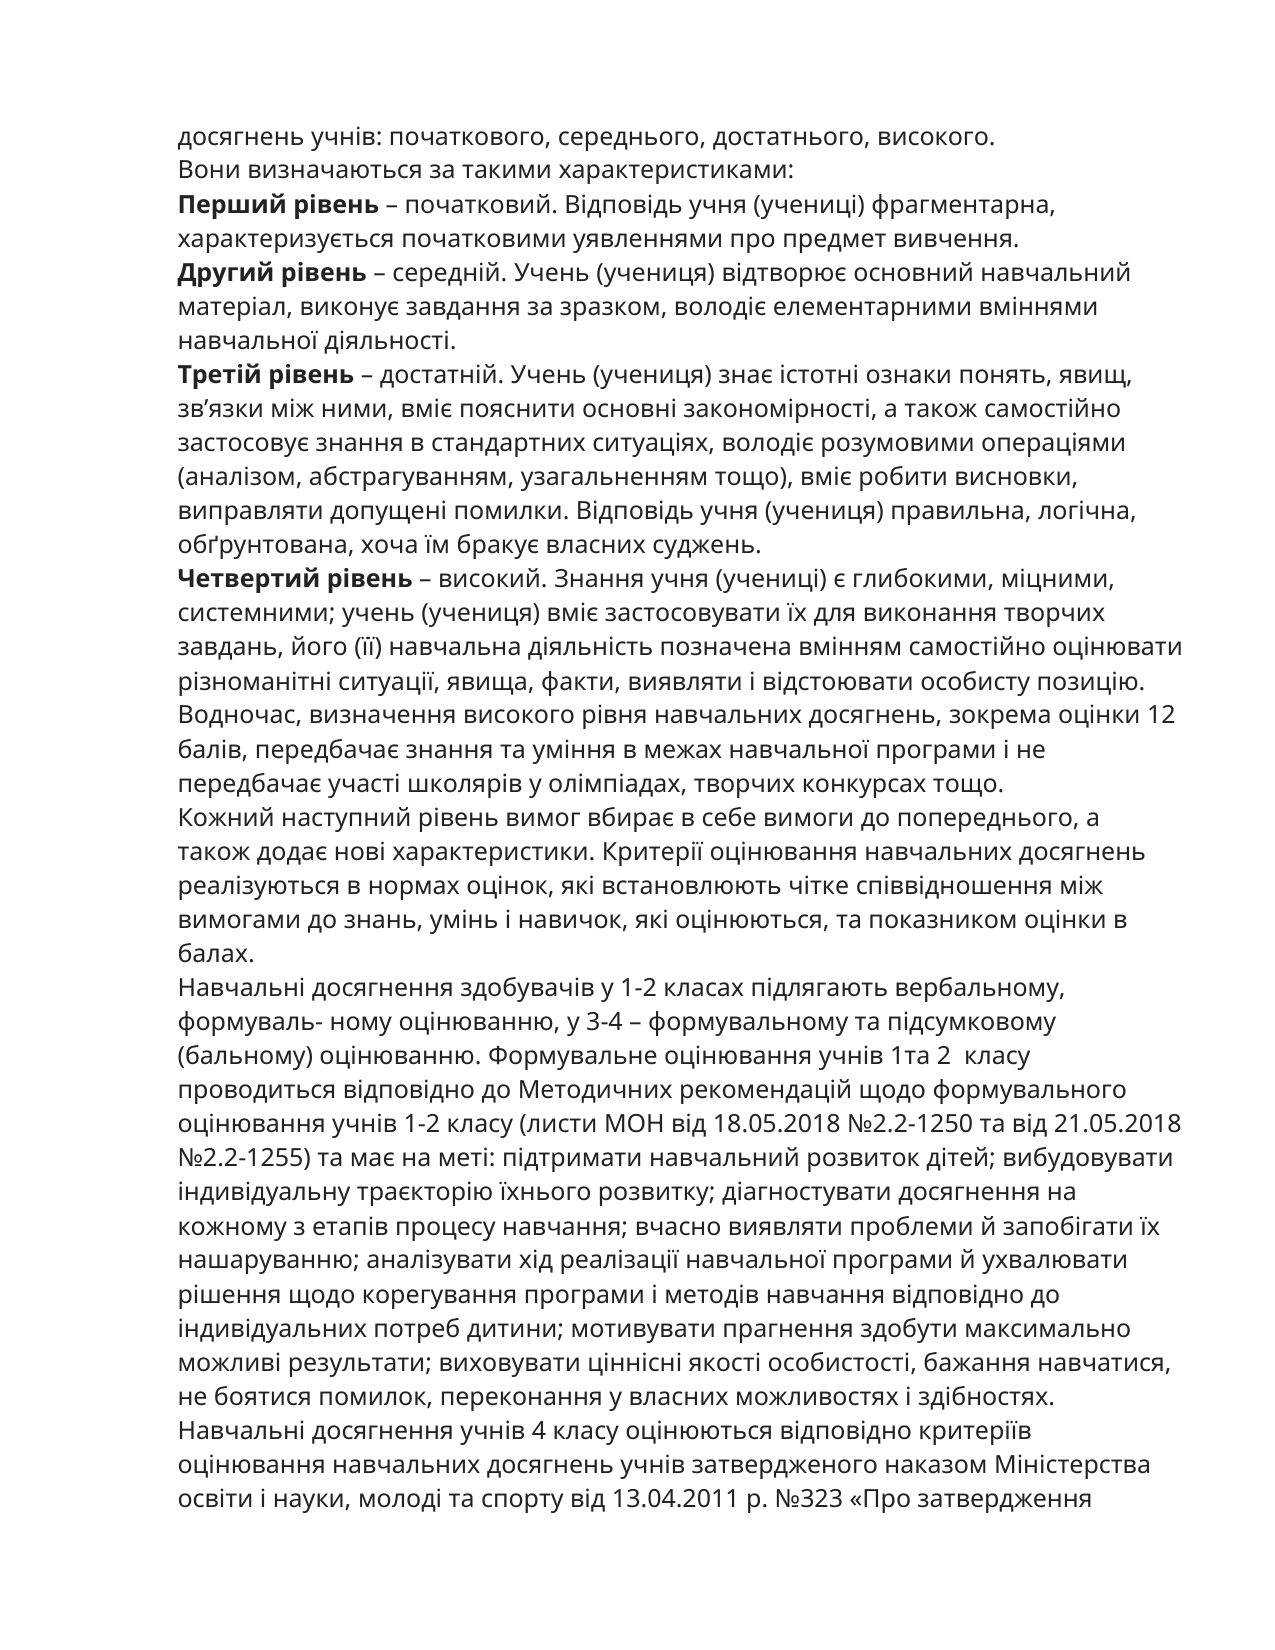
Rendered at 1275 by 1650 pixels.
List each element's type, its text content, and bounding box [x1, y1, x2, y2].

text Кожний наступний рівень вимог вбирає в себе вимоги до попереднього, а [177, 799, 1186, 833]
text також додає нові характеристики. Критерії оцінювання навчальних досягнень реалізуються в нормах оцінок, які встановлюють чітке співвідношення між вимогами до знань, умінь і навичок, які оцінюються, та показником оцінки в балах. [177, 833, 1186, 970]
text характеризується початковими уявленнями про предмет вивчення. [177, 220, 1186, 254]
text Перший рівень – початковий. Відповідь учня (учениці) фрагментарна, [177, 186, 1186, 220]
text Вони визначаються за такими характеристиками: [177, 152, 1186, 186]
text Третій рівень – достатній. Учень (учениця) знає істотні ознаки понять, явищ, зв’язки між ними, вміє пояснити основні закономірності, а також самостійно застосовує знання в стандартних ситуаціях, володіє розумовими операціями (аналізом, абстрагуванням, узагальненням тощо), вміє робити висновки, виправляти допущені помилки. Відповідь учня (учениця) правильна, логічна, обґрунтована, хоча їм бракує власних суджень. [177, 357, 1186, 561]
text досягнень учнів: початкового, середнього, достатнього, високого. [177, 118, 1186, 152]
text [177, 1412, 1186, 1515]
text Навчальні досягнення здобувачів у 1-2 класах підлягають вербальному, формуваль- ному оцінюванню, у 3-4 – формувальному та підсумковому (бальному) оцінюванню. Формувальне оцінювання учнів 1та 2 класу проводиться відповідно до Методичних рекомендацій щодо формувального оцінювання учнів 1-2 класу (листи МОН від 18.05.2018 №2.2-1250 та від 21.05.2018 №2.2-1255) та має на меті: підтримати навчальний розвиток дітей; вибудовувати індивідуальну траєкторію їхнього розвитку; діагностувати досягнення на кожному з етапів процесу навчання; вчасно виявляти проблеми й запобігати їх нашаруванню; аналізувати хід реалізації навчальної програми й ухвалювати рішення щодо корегування програми і методів навчання відповідно до індивідуальних потреб дитини; мотивувати прагнення здобути максимально можливі результати; виховувати ціннісні якості особистості, бажання навчатися, не боятися помилок, переконання у власних можливостях і здібностях. [177, 970, 1186, 1412]
text Другий рівень – середній. Учень (учениця) відтворює основний навчальний матеріал, виконує завдання за зразком, володіє елементарними вміннями навчальної діяльності. [177, 254, 1186, 357]
text Четвертий рівень – високий. Знання учня (учениці) є глибокими, міцними, системними; учень (учениця) вміє застосовувати їх для виконання творчих завдань, його (її) навчальна діяльність позначена вмінням самостійно оцінювати різноманітні ситуації, явища, факти, виявляти і відстоювати особисту позицію. Водночас, визначення високого рівня навчальних досягнень, зокрема оцінки 12 балів, передбачає знання та уміння в межах навчальної програми і не передбачає участі школярів у олімпіадах, творчих конкурсах тощо. [177, 561, 1186, 799]
